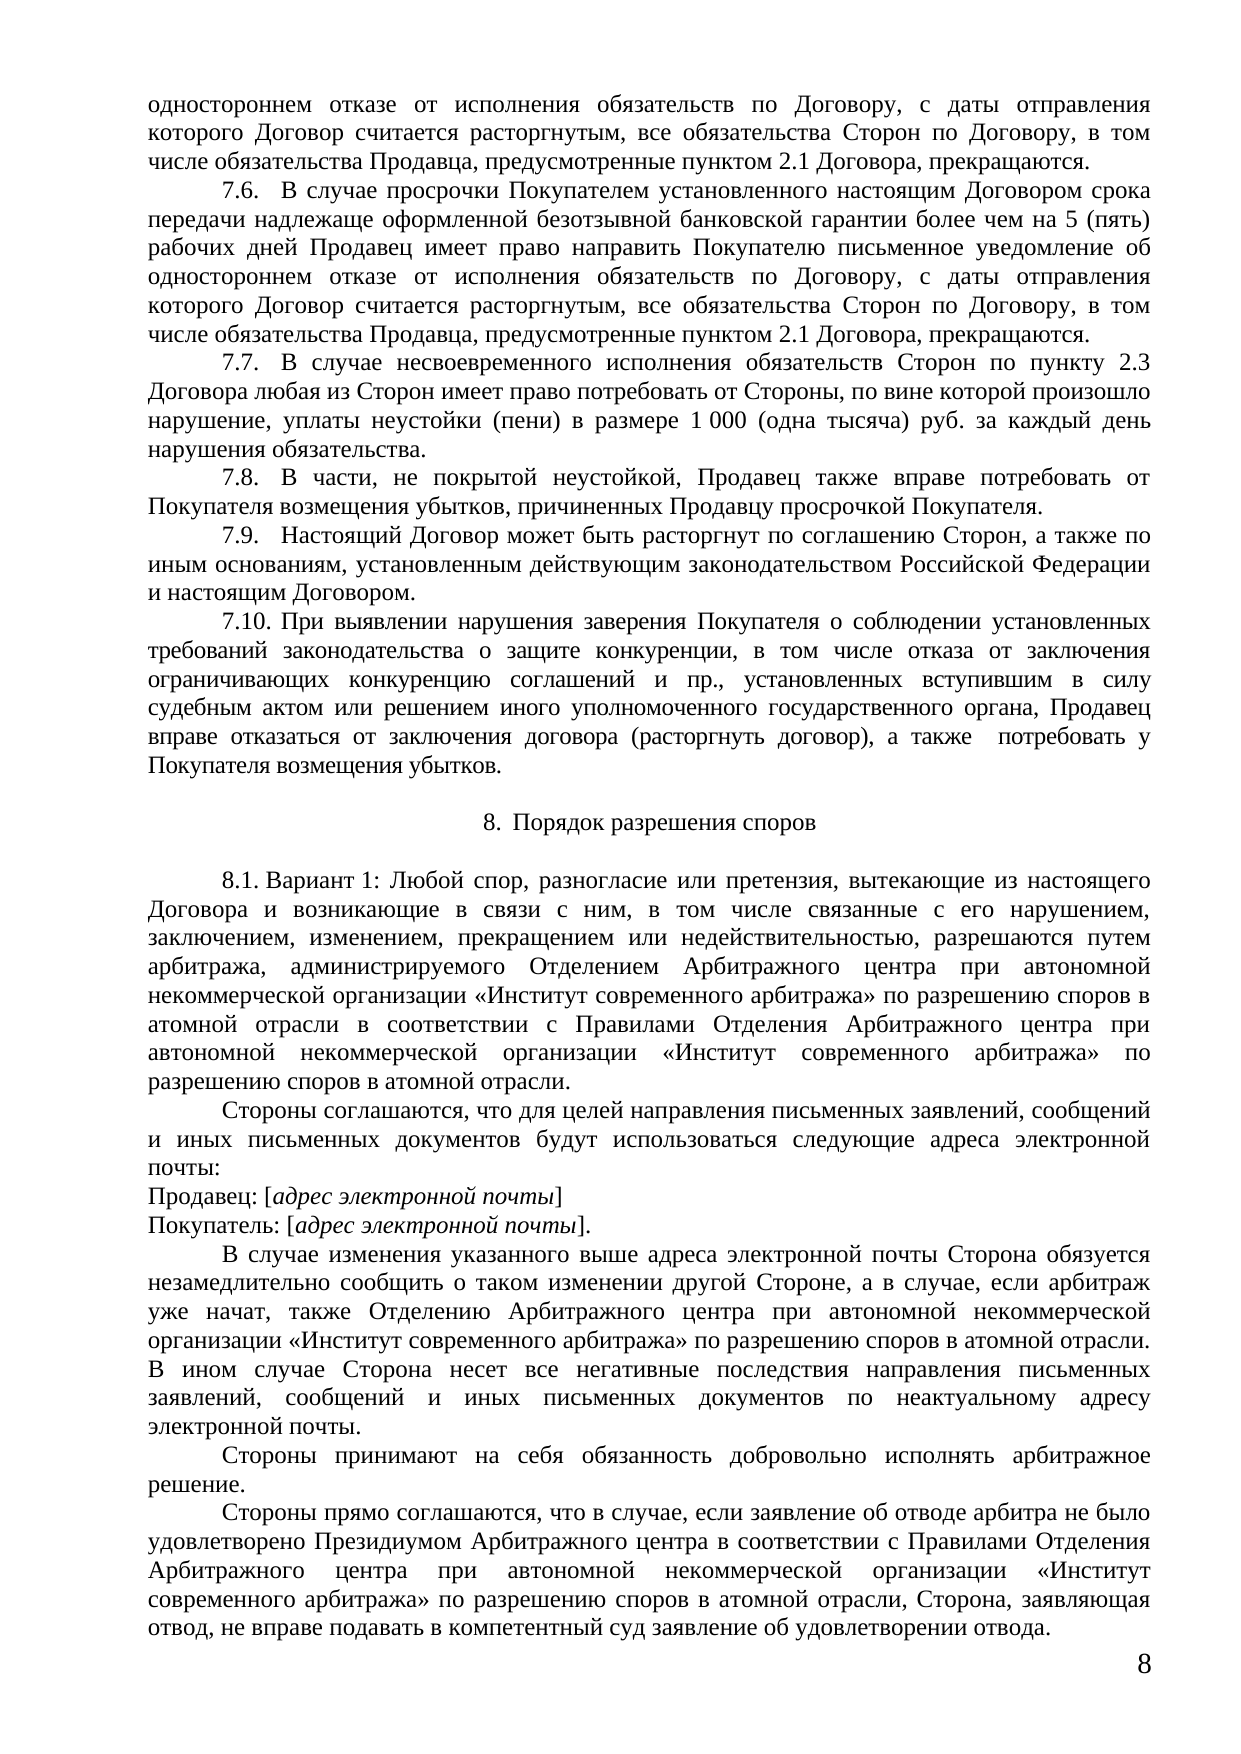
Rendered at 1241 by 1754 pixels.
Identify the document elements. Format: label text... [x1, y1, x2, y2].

text Стороны соглашаются, что для целей направления письменных заявлений, сообщений и иных письменных документов будут использоваться следующие адреса электронной почты: [148, 1095, 1152, 1181]
list Порядок разрешения споров [148, 807, 1152, 836]
text Покупатель: [адрес электронной почты]. [148, 1210, 1152, 1239]
text Продавец: [адрес электронной почты] [148, 1181, 1152, 1210]
list В случае просрочки Покупателем установленного настоящим Договором срока передачи надлежаще оформленной безотзывной банковской гарантии более чем на 5 (пять) рабочих дней Продавец имеет право направить Покупателю письменное уведомление об одностороннем отказе от исполнения обязательств по Договору, с даты отправления которого Договор считается расторгнутым, все обязательства Сторон по Договору, в том числе обязательства Продавца, предусмотренные пунктом 2.1 Договора, прекращаются. [148, 175, 1152, 347]
text 8.1. Вариант 1: Любой спор, разногласие или претензия, вытекающие из настоящего Договора и возникающие в связи с ним, в том числе связанные с его нарушением, заключением, изменением, прекращением или недействительностью, разрешаются путем арбитража, администрируемого Отделением Арбитражного центра при автономной некоммерческой организации «Институт современного арбитража» по разрешению споров в атомной отрасли в соответствии с Правилами Отделения Арбитражного центра при автономной некоммерческой организации «Институт современного арбитража» по разрешению споров в атомной отрасли. [148, 865, 1152, 1095]
list В части, не покрытой неустойкой, Продавец также вправе потребовать от Покупателя возмещения убытков, причиненных Продавцу просрочкой Покупателя. [148, 462, 1152, 520]
text В случае изменения указанного выше адреса электронной почты Сторона обязуется незамедлительно сообщить о таком изменении другой Стороне, а в случае, если арбитраж уже начат, также Отделению Арбитражного центра при автономной некоммерческой организации «Институт современного арбитража» по разрешению споров в атомной отрасли. В ином случае Сторона несет все негативные последствия направления письменных заявлений, сообщений и иных письменных документов по неактуальному адресу электронной почты. [148, 1239, 1152, 1440]
list В случае несвоевременного исполнения обязательств Сторон по пункту 2.3 Договора любая из Сторон имеет право потребовать от Стороны, по вине которой произошло нарушение, уплаты неустойки (пени) в размере 1 000 (одна тысяча) руб. за каждый день нарушения обязательства. [148, 347, 1152, 462]
list Настоящий Договор может быть расторгнут по соглашению Сторон, а также по иным основаниям, установленным действующим законодательством Российской Федерации и настоящим Договором. [148, 520, 1152, 606]
text Стороны прямо соглашаются, что в случае, если заявление об отводе арбитра не было удовлетворено Президиумом Арбитражного центра в соответствии с Правилами Отделения Арбитражного центра при автономной некоммерческой организации «Институт современного арбитража» по разрешению споров в атомной отрасли, Сторона, заявляющая отвод, не вправе подавать в компетентный суд заявление об удовлетворении отвода. [148, 1497, 1152, 1641]
list При выявлении нарушения заверения Покупателя о соблюдении установленных требований законодательства о защите конкуренции, в том числе отказа от заключения ограничивающих конкуренцию соглашений и пр., установленных вступившим в силу судебным актом или решением иного уполномоченного государственного органа, Продавец вправе отказаться от заключения договора (расторгнуть договор), а также потребовать у Покупателя возмещения убытков. [148, 606, 1152, 779]
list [148, 89, 1152, 175]
text Стороны принимают на себя обязанность добровольно исполнять арбитражное решение. [148, 1440, 1152, 1497]
